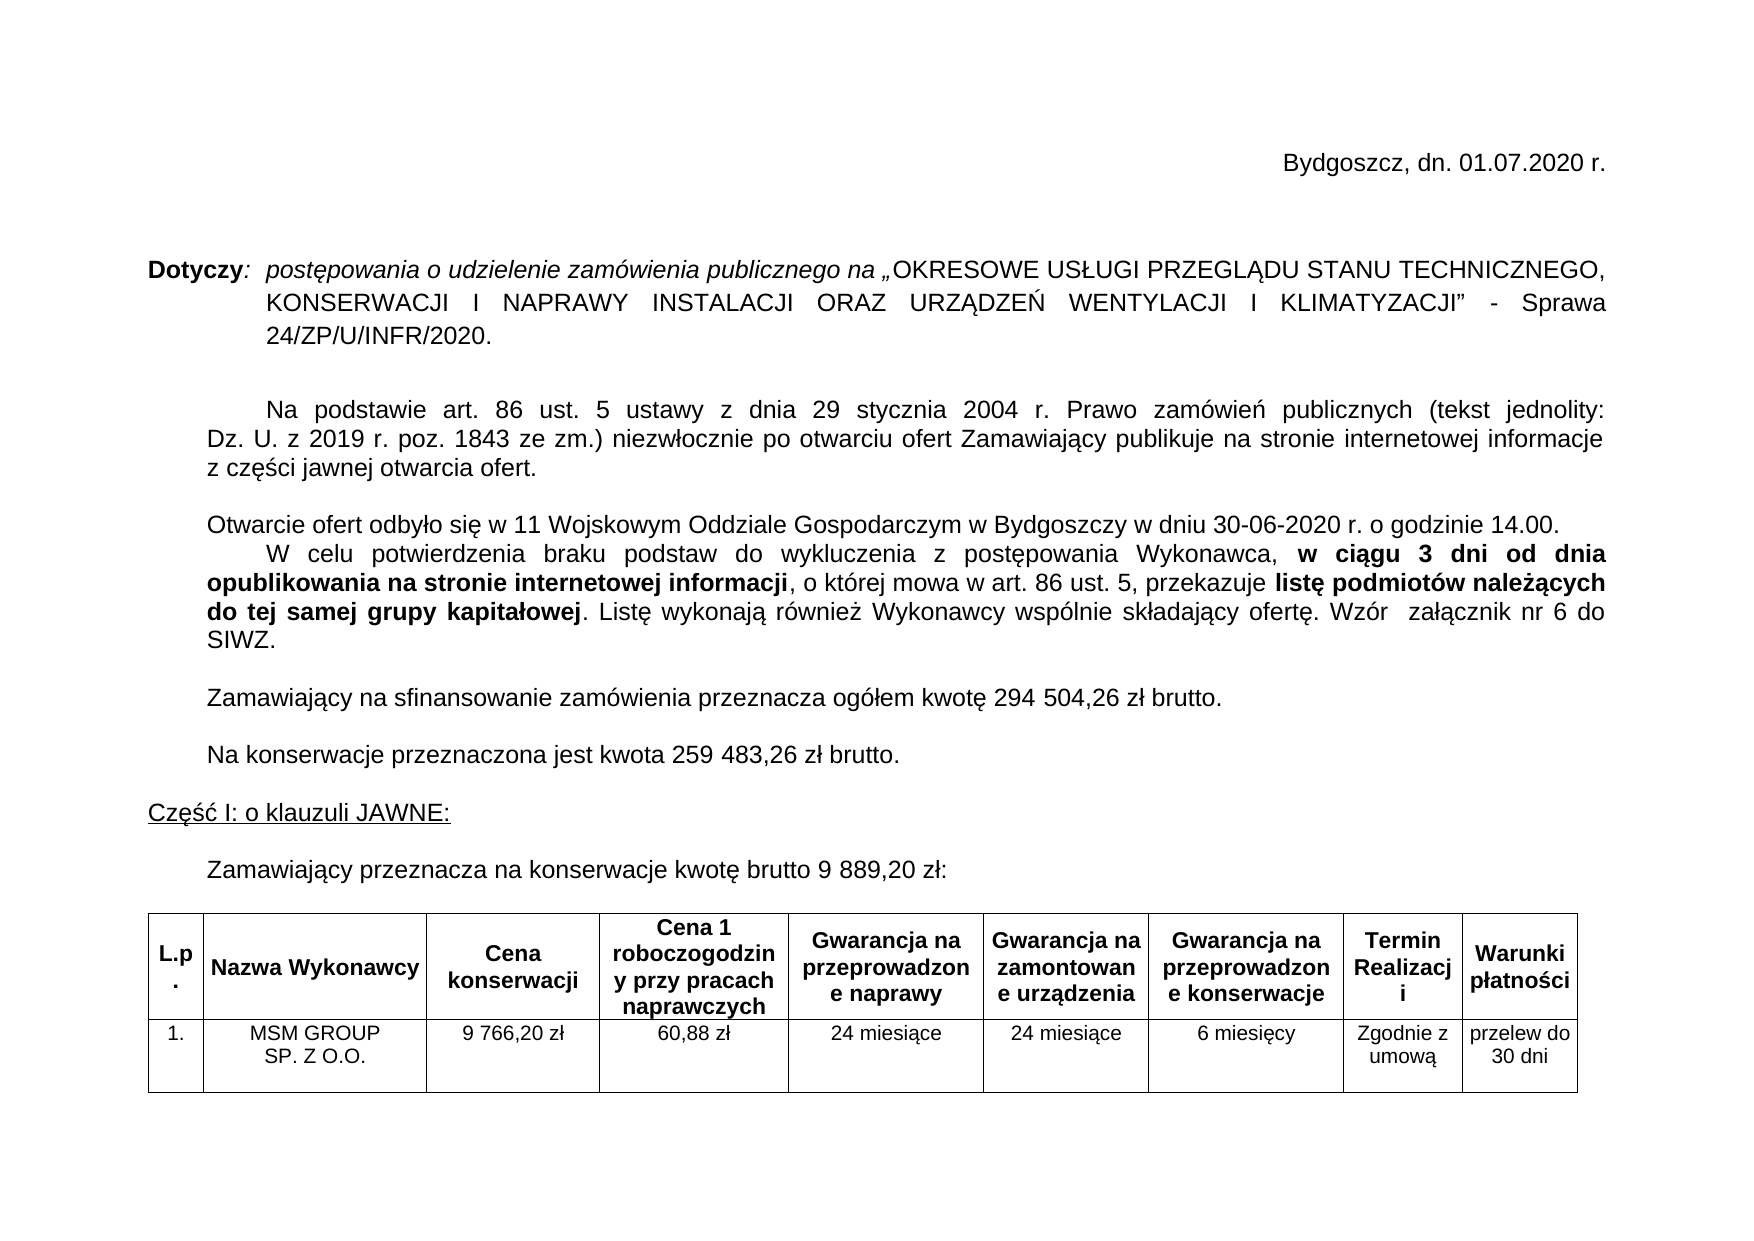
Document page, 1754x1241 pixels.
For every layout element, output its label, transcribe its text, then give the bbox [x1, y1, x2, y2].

table_header Gwarancja na przeprowadzone naprawy [789, 914, 983, 1019]
table_cell 24 miesiące [789, 1020, 983, 1092]
text Dotyczy: postępowania o udzielenie zamówienia publicznego na „OKRESOWE USŁUGI PRZEGLĄDU STANU TECHNICZNEGO, KONSERWACJI I NAPRAWY INSTALACJI ORAZ URZĄDZEŃ WENTYLACJI I KLIMATYZACJI” - Sprawa 24/ZP/U/INFR/2020. [148, 255, 1606, 350]
table_header Warunki płatności [1463, 914, 1577, 1019]
table_header Cena konserwacji [427, 914, 599, 1019]
table_cell 24 miesiące [984, 1020, 1148, 1092]
table_cell Zgodnie z umową [1344, 1020, 1462, 1092]
table_header Cena 1 roboczogodziny przy pracach naprawczych [600, 914, 788, 1019]
text W celu potwierdzenia braku podstaw do wykluczenia z postępowania Wykonawca, w ciągu 3 dni od dnia opublikowania na stronie internetowej informacji, o której mowa w art. 86 ust. 5, przekazuje listę podmiotów należących do tej samej grupy kapitałowej. Listę wykonają również Wykonawcy wspólnie składający ofertę. Wzór załącznik nr 6 do SIWZ. [207, 539, 1606, 654]
text Na konserwacje przeznaczona jest kwota 259 483,26 zł brutto. [148, 740, 1606, 769]
table_header Gwarancja na zamontowane urządzenia [984, 914, 1148, 1019]
text Bydgoszcz, dn. 01.07.2020 r. [148, 148, 1606, 176]
text Część I: o klauzuli JAWNE: [148, 798, 1606, 827]
table_header L.p. [149, 914, 203, 1019]
text Zamawiający na sfinansowanie zamówienia przeznacza ogółem kwotę 294 504,26 zł brutto. [148, 683, 1606, 712]
table_header Gwarancja na przeprowadzone konserwacje [1149, 914, 1343, 1019]
table_cell 1. [149, 1020, 203, 1092]
table_header Termin Realizacji [1344, 914, 1462, 1019]
text Zamawiający przeznacza na konserwacje kwotę brutto 9 889,20 zł: [207, 855, 1606, 884]
table_cell 6 miesięcy [1149, 1020, 1343, 1092]
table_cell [204, 1020, 426, 1092]
table_header Nazwa Wykonawcy [204, 914, 426, 1019]
text Otwarcie ofert odbyło się w 11 Wojskowym Oddziale Gospodarczym w Bydgoszczy w dniu 30-06-2020 r. o godzinie 14.00. [148, 510, 1606, 539]
text Na podstawie art. 86 ust. 5 ustawy z dnia 29 stycznia 2004 r. Prawo zamówień publicznych (tekst jednolity: Dz. U. z 2019 r. poz. 1843 ze zm.) niezwłocznie po otwarciu ofert Zamawiający publikuje na stronie internetowej informacje z części jawnej otwarcia ofert. [207, 395, 1606, 482]
table_cell 9 766,20 zł [427, 1020, 599, 1092]
table_cell 60,88 zł [600, 1020, 788, 1092]
table_cell przelew do 30 dni [1463, 1020, 1577, 1092]
